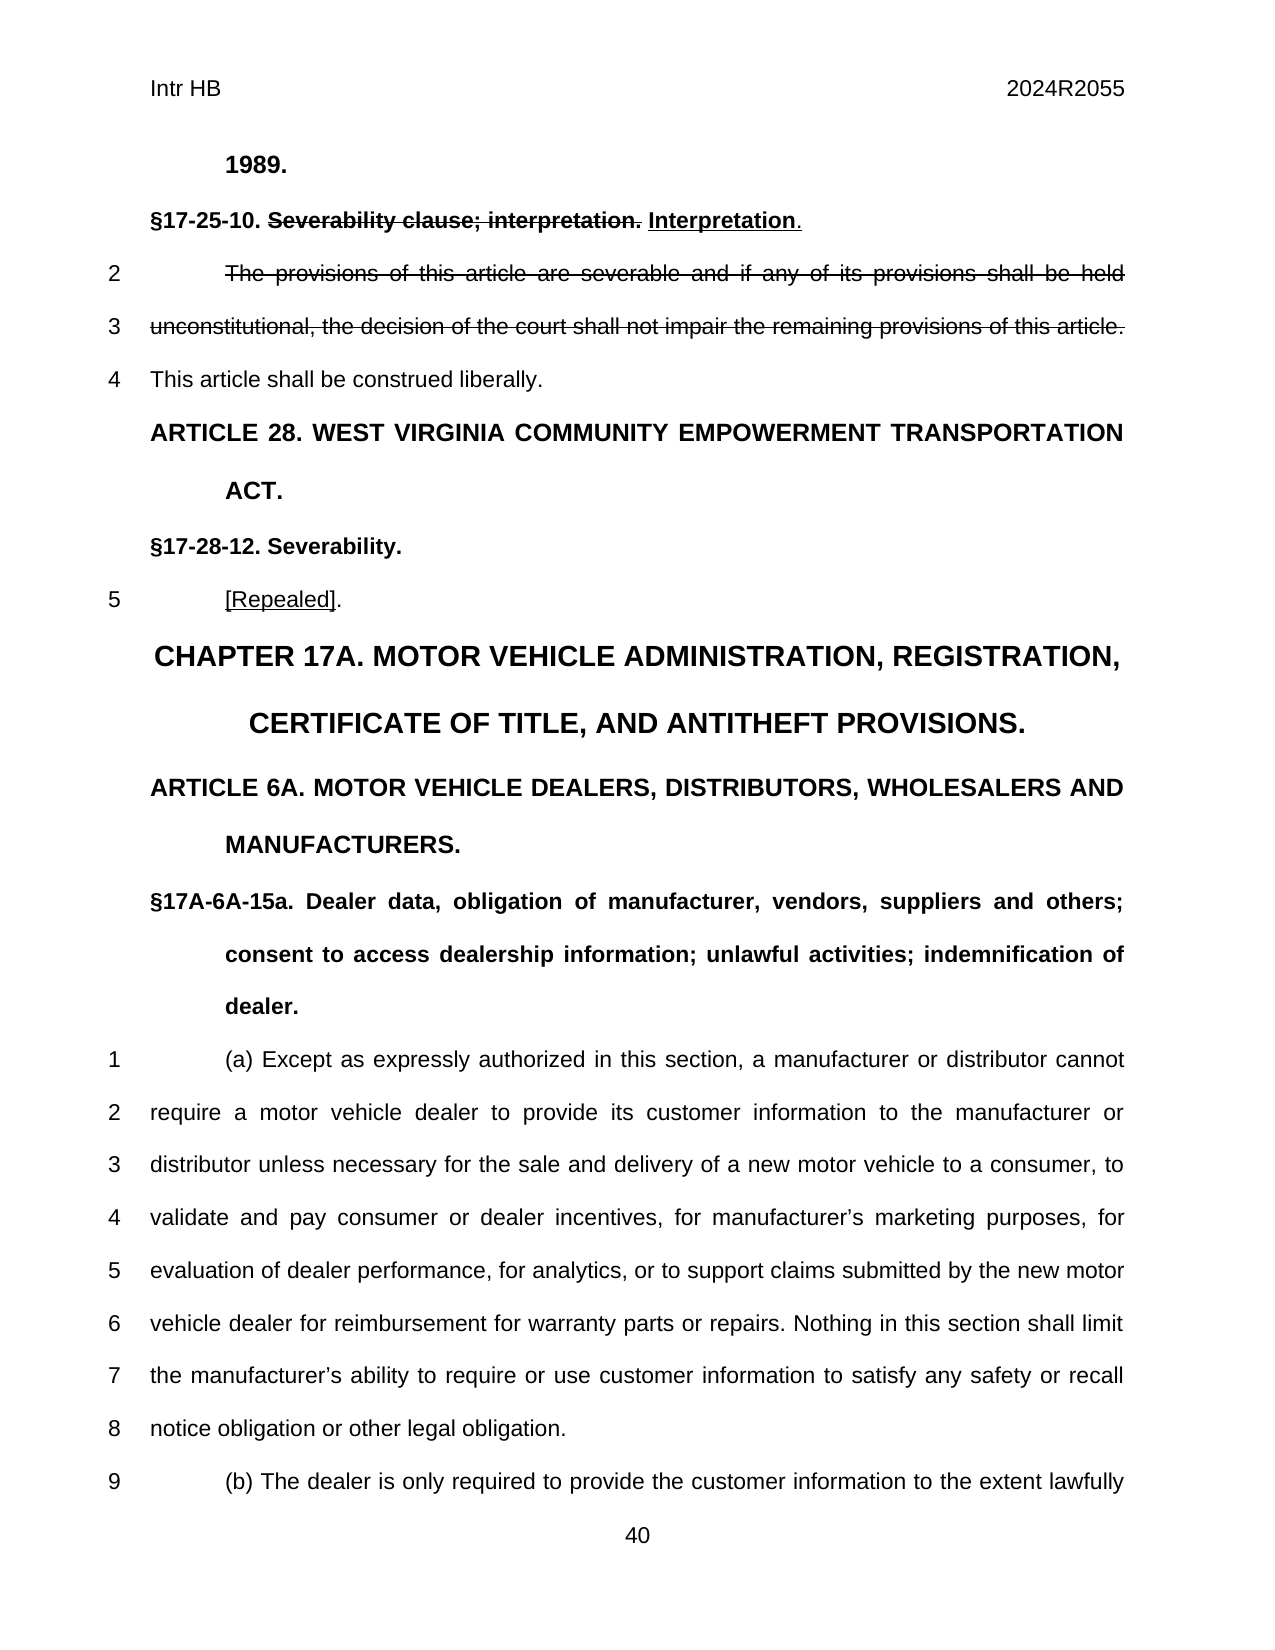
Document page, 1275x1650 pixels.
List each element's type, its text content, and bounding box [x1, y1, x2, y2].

subtitle §17-25-10. Severability clause; interpretation. Interpretation. [150, 207, 1125, 234]
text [150, 1468, 1125, 1494]
text The provisions of this article are severable and if any of its provisions shall be held unconstitutional, the decision of the court shall not impair the remaining provisions of this article. This article shall be construed liberally. [150, 328, 1125, 392]
text [Repealed]. [150, 586, 1125, 612]
text ARTICLE 28. WEST VIRGINIA COMMUNITY EMPOWERMENT TRANSPORTATION ACT. [150, 418, 1125, 504]
subtitle CHAPTER 17A. MOTOR VEHICLE ADMINISTRATION, REGISTRATION, CERTIFICATE OF TITLE, AND ANTITHEFT PROVISIONS. [150, 639, 1125, 739]
subtitle §17A-6A-15a. Dealer data, obligation of manufacturer, vendors, suppliers and others; consent to access dealership information; unlawful activities; indemnification of dealer. [150, 888, 1125, 1020]
text (a) Except as expressly authorized in this section, a manufacturer or distributor cannot require a motor vehicle dealer to provide its customer information to the manufacturer or distributor unless necessary for the sale and delivery of a new motor vehicle to a consumer, to validate and pay consumer or dealer incentives, for manufacturer’s marketing purposes, for evaluation of dealer performance, for analytics, or to support claims submitted by the new motor vehicle dealer for reimbursement for warranty parts or repairs. Nothing in this section shall limit the manufacturer’s ability to require or use customer information to satisfy any safety or recall notice obligation or other legal obligation. [150, 1046, 1125, 1441]
text The provisions of this article are severable and if any of its provisions shall be held unconstitutional, the decision of the court shall not impair the remaining provisions of this article. This article shall be construed liberally. [150, 260, 1125, 327]
text §17-28-12. Severability. [150, 533, 1125, 560]
subtitle ARTICLE 6A. MOTOR VEHICLE DEALERS, DISTRIBUTORS, WHOLESALERS AND MANUFACTURERS. [150, 773, 1125, 859]
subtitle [150, 150, 1125, 179]
